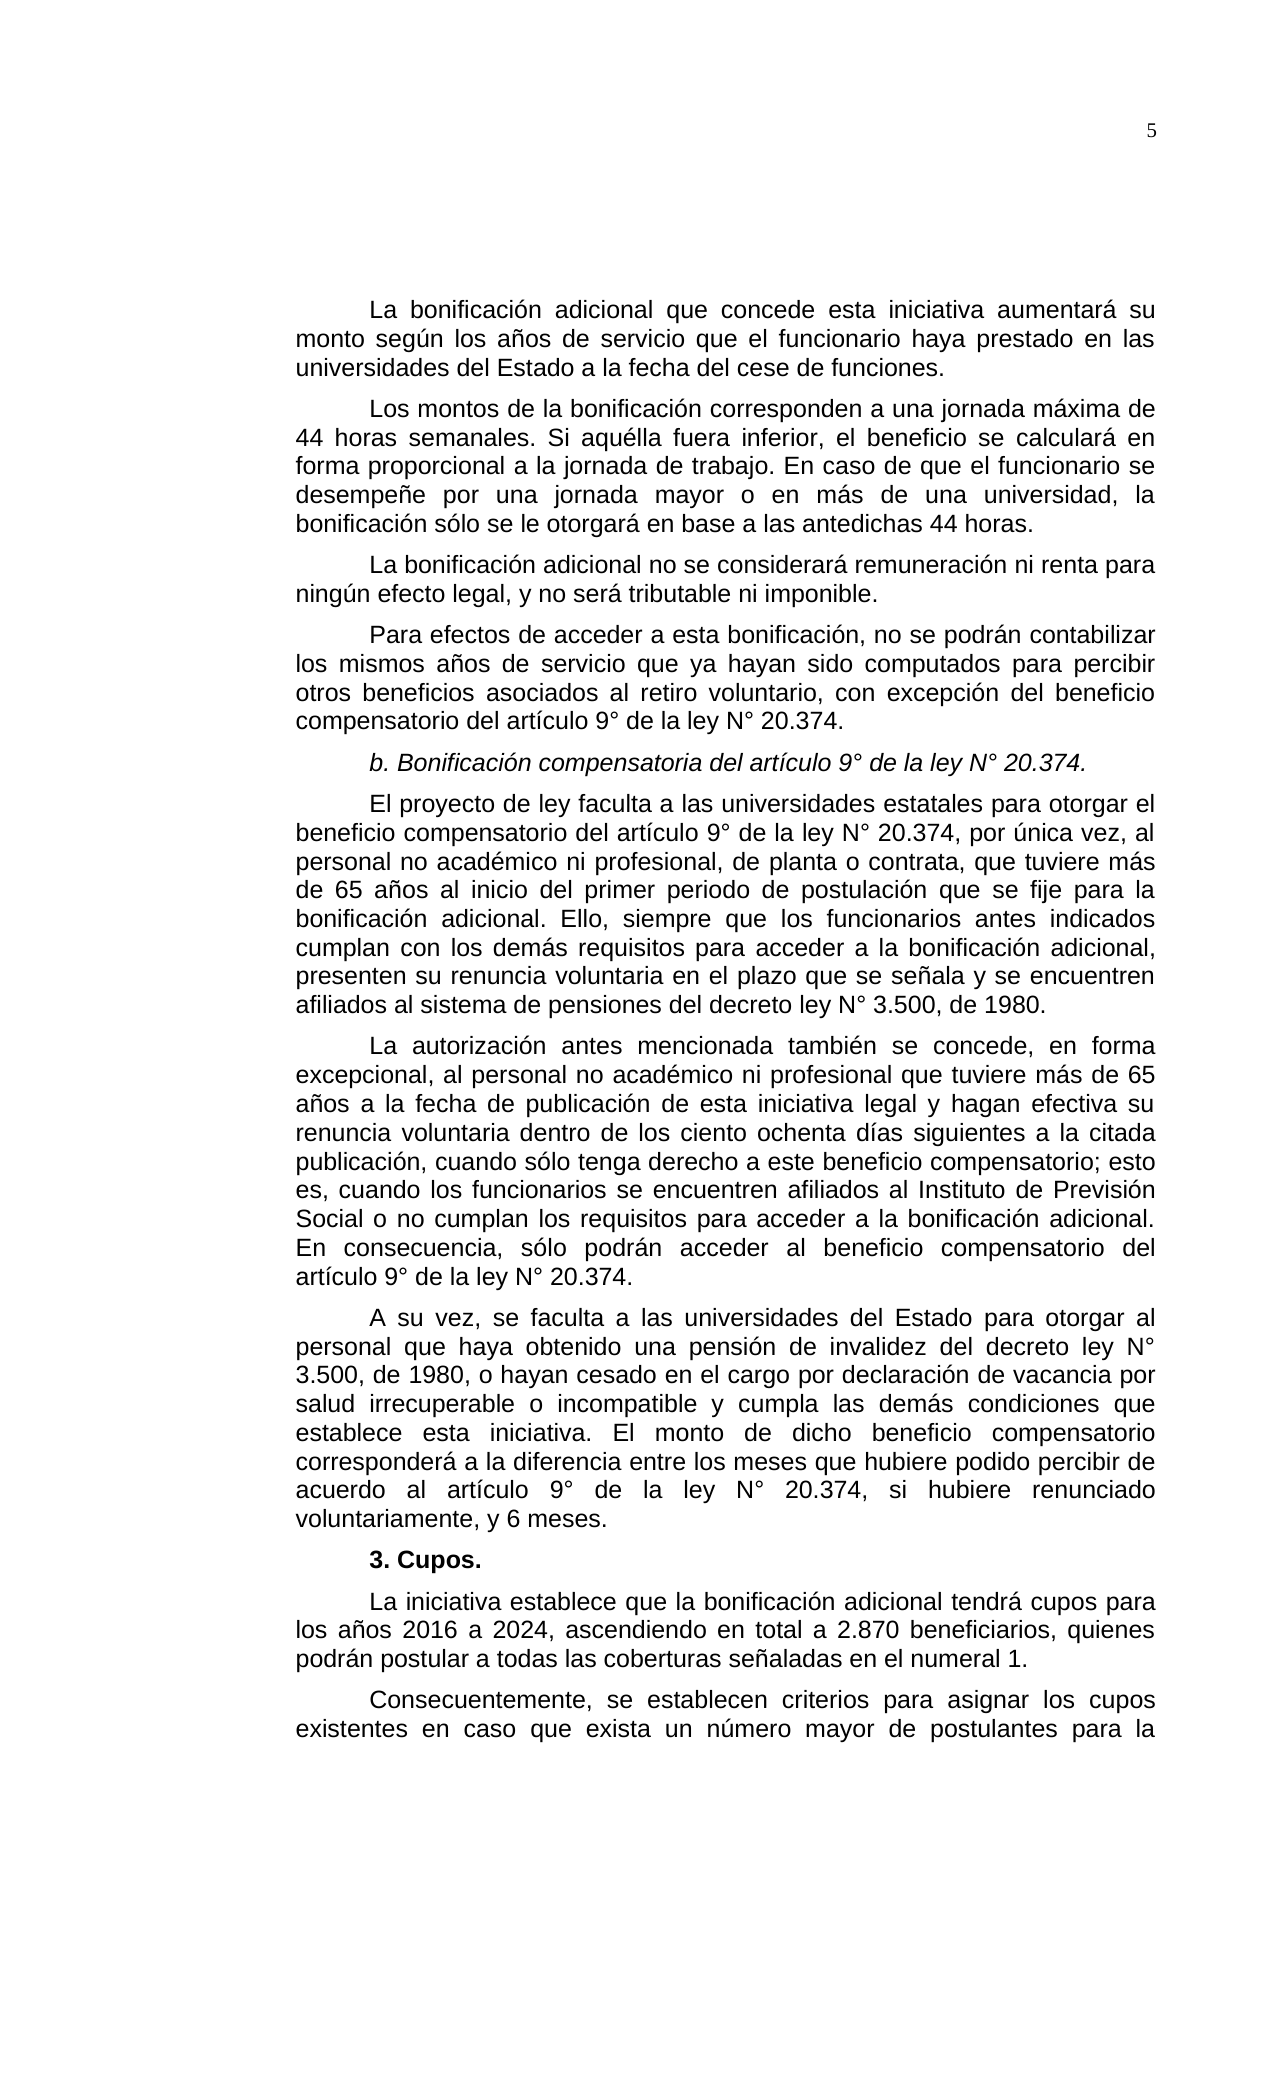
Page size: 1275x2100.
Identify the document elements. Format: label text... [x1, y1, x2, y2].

text La bonificación adicional no se considerará remuneración ni renta para ningún efecto legal, y no será tributable ni imponible. [295, 550, 1157, 608]
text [295, 1685, 1157, 1743]
text La autorización antes mencionada también se concede, en forma excepcional, al personal no académico ni profesional que tuviere más de 65 años a la fecha de publicación de esta iniciativa legal y hagan efectiva su renuncia voluntaria dentro de los ciento ochenta días siguientes a la citada publicación, cuando sólo tenga derecho a este beneficio compensatorio; esto es, cuando los funcionarios se encuentren afiliados al Instituto de Previsión Social o no cumplan los requisitos para acceder a la bonificación adicional. En consecuencia, sólo podrán acceder al beneficio compensatorio del artículo 9° de la ley N° 20.374. [295, 1032, 1157, 1290]
text La bonificación adicional que concede esta iniciativa aumentará su monto según los años de servicio que el funcionario haya prestado en las universidades del Estado a la fecha del cese de funciones. [295, 295, 1157, 382]
text Los montos de la bonificación corresponden a una jornada máxima de 44 horas semanales. Si aquélla fuera inferior, el beneficio se calculará en forma proporcional a la jornada de trabajo. En caso de que el funcionario se desempeñe por una jornada mayor o en más de una universidad, la bonificación sólo se le otorgará en base a las antedichas 44 horas. [295, 394, 1157, 538]
text A su vez, se faculta a las universidades del Estado para otorgar al personal que haya obtenido una pensión de invalidez del decreto ley N° 3.500, de 1980, o hayan cesado en el cargo por declaración de vacancia por salud irrecuperable o incompatible y cumpla las demás condiciones que establece esta iniciativa. El monto de dicho beneficio compensatorio corresponderá a la diferencia entre los meses que hubiere podido percibir de acuerdo al artículo 9° de la ley N° 20.374, si hubiere renunciado voluntariamente, y 6 meses. [295, 1303, 1157, 1533]
text 3. Cupos. [295, 1545, 1157, 1574]
text La iniciativa establece que la bonificación adicional tendrá cupos para los años 2016 a 2024, ascendiendo en total a 2.870 beneficiarios, quienes podrán postular a todas las coberturas señaladas en el numeral 1. [295, 1587, 1157, 1673]
text Para efectos de acceder a esta bonificación, no se podrán contabilizar los mismos años de servicio que ya hayan sido computados para percibir otros beneficios asociados al retiro voluntario, con excepción del beneficio compensatorio del artículo 9° de la ley N° 20.374. [295, 620, 1157, 735]
text b. Bonificación compensatoria del artículo 9° de la ley N° 20.374. [295, 748, 1157, 777]
text El proyecto de ley faculta a las universidades estatales para otorgar el beneficio compensatorio del artículo 9° de la ley N° 20.374, por única vez, al personal no académico ni profesional, de planta o contrata, que tuviere más de 65 años al inicio del primer periodo de postulación que se fije para la bonificación adicional. Ello, siempre que los funcionarios antes indicados cumplan con los demás requisitos para acceder a la bonificación adicional, presenten su renuncia voluntaria en el plazo que se señala y se encuentren afiliados al sistema de pensiones del decreto ley N° 3.500, de 1980. [295, 789, 1157, 1019]
